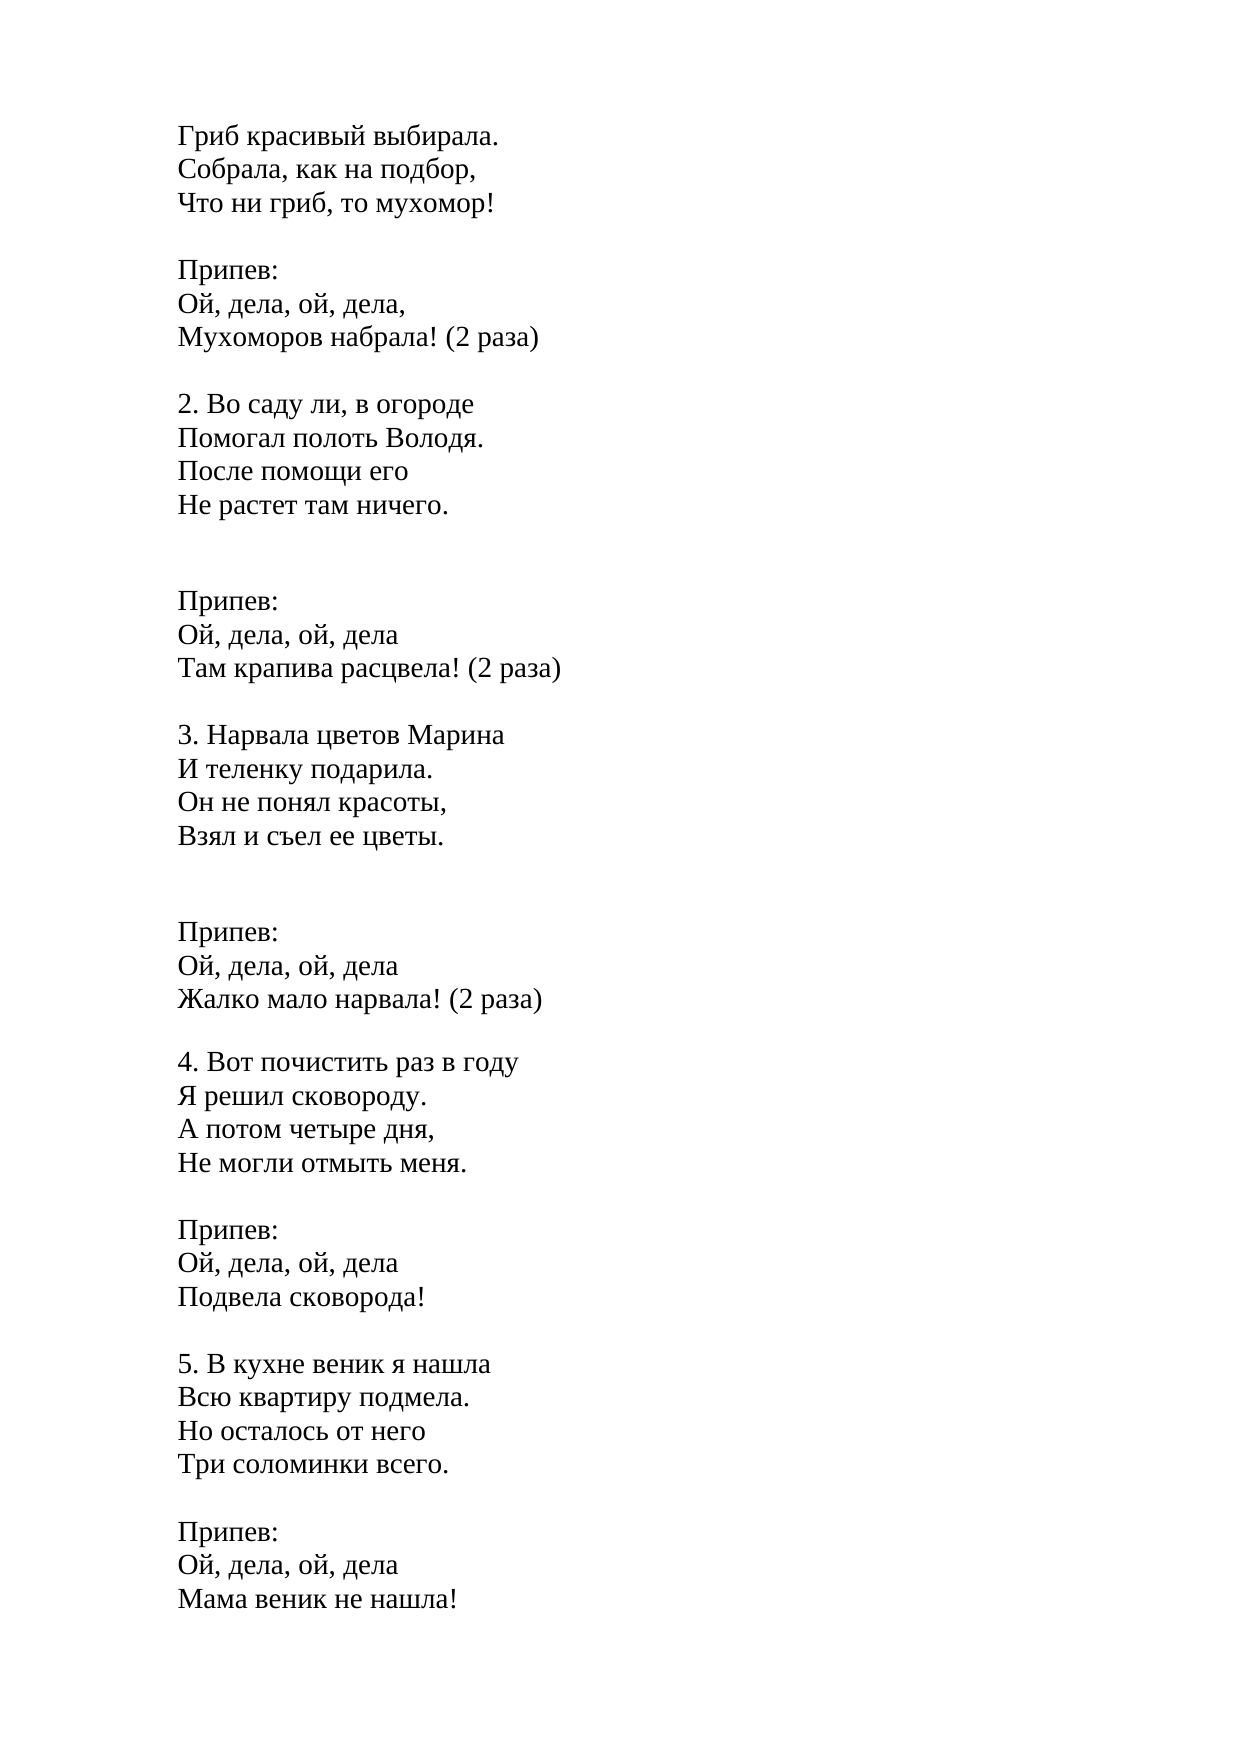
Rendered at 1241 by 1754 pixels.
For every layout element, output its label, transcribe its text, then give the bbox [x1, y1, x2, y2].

text Припев: [177, 1514, 1152, 1547]
text Припев: Ой, дела, ой, дела Там крапива расцвела! (2 раза) 3. Нарвала цветов Марина И теленку подарила. Он не понял красоты, Взял и съел ее цветы. [177, 550, 1152, 852]
text Припев: Ой, дела, ой, дела Подвела сковорода! [177, 1212, 1152, 1312]
text Ой, дела, ой, дела [177, 1547, 1152, 1581]
text Я решил сковороду. А потом четыре дня, Не могли отмыть меня. [177, 1078, 1152, 1178]
text Всю квартиру подмела. Но осталось от него Три соломинки всего. [177, 1379, 1152, 1480]
text 5. В кухне веник я нашла [177, 1346, 1152, 1379]
text Мама веник не нашла! [177, 1581, 1152, 1614]
text Припев: Ой, дела, ой, дела Жалко мало нарвала! (2 раза) [177, 881, 1152, 1015]
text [177, 118, 1152, 521]
text 4. Вот почистить раз в году [177, 1044, 1152, 1078]
